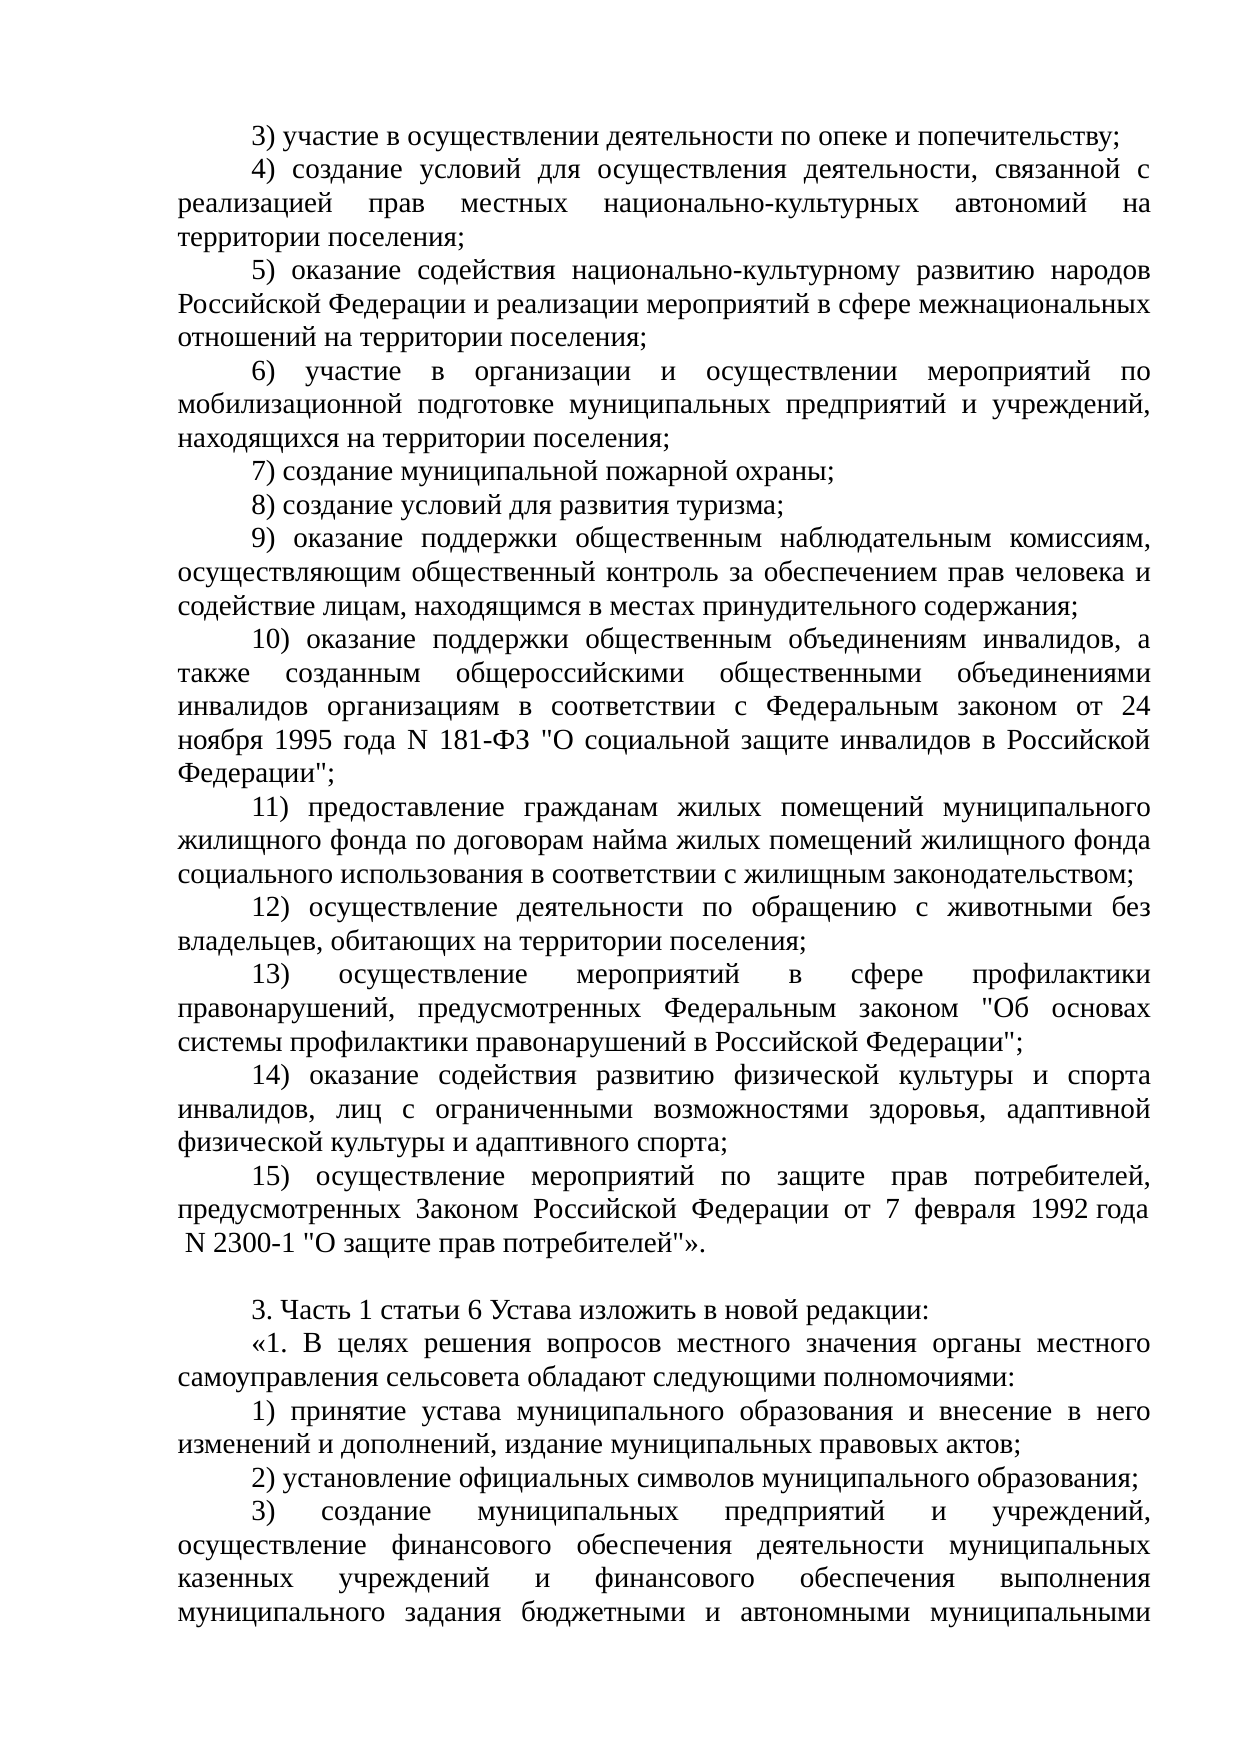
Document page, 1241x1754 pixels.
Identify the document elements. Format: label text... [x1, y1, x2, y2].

text 13) осуществление мероприятий в сфере профилактики правонарушений, предусмотренных Федеральным законом "Об основах системы профилактики правонарушений в Российской Федерации"; [177, 957, 1152, 1057]
text N 2300-1 "О защите прав потребителей"». [177, 1225, 1152, 1258]
text 8) создание условий для развития туризма; [177, 487, 1152, 521]
text 3. Часть 1 статьи 6 Устава изложить в новой редакции: [177, 1292, 1152, 1326]
text 3) участие в осуществлении деятельности по опеке и попечительству; [177, 118, 1152, 152]
text 12) осуществление деятельности по обращению с животными без владельцев, обитающих на территории поселения; [177, 889, 1152, 957]
text 11) предоставление гражданам жилых помещений муниципального жилищного фонда по договорам найма жилых помещений жилищного фонда социального использования в соответствии с жилищным законодательством; [177, 789, 1152, 889]
text 7) создание муниципальной пожарной охраны; [177, 453, 1152, 487]
text 5) оказание содействия национально-культурному развитию народов Российской Федерации и реализации мероприятий в сфере межнациональных отношений на территории поселения; [177, 252, 1152, 353]
text 4) создание условий для осуществления деятельности, связанной с реализацией прав местных национально-культурных автономий на территории поселения; [177, 152, 1152, 252]
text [177, 1493, 1152, 1627]
text 15) осуществление мероприятий по защите прав потребителей, предусмотренных Законом Российской Федерации от 7 февраля 1992 года [177, 1158, 1152, 1225]
text 9) оказание поддержки общественным наблюдательным комиссиям, осуществляющим общественный контроль за обеспечением прав человека и содействие лицам, находящимся в местах принудительного содержания; [177, 521, 1152, 621]
text 6) участие в организации и осуществлении мероприятий по мобилизационной подготовке муниципальных предприятий и учреждений, находящихся на территории поселения; [177, 353, 1152, 453]
text 2) установление официальных символов муниципального образования; [177, 1460, 1152, 1493]
text «1. В целях решения вопросов местного значения органы местного самоуправления сельсовета обладают следующими полномочиями: [177, 1326, 1152, 1393]
text 1) принятие устава муниципального образования и внесение в него изменений и дополнений, издание муниципальных правовых актов; [177, 1393, 1152, 1460]
text 10) оказание поддержки общественным объединениям инвалидов, а также созданным общероссийскими общественными объединениями инвалидов организациям в соответствии с Федеральным законом от 24 ноября 1995 года N 181-ФЗ "О социальной защите инвалидов в Российской Федерации"; [177, 621, 1152, 789]
text 14) оказание содействия развитию физической культуры и спорта инвалидов, лиц с ограниченными возможностями здоровья, адаптивной физической культуры и адаптивного спорта; [177, 1057, 1152, 1158]
